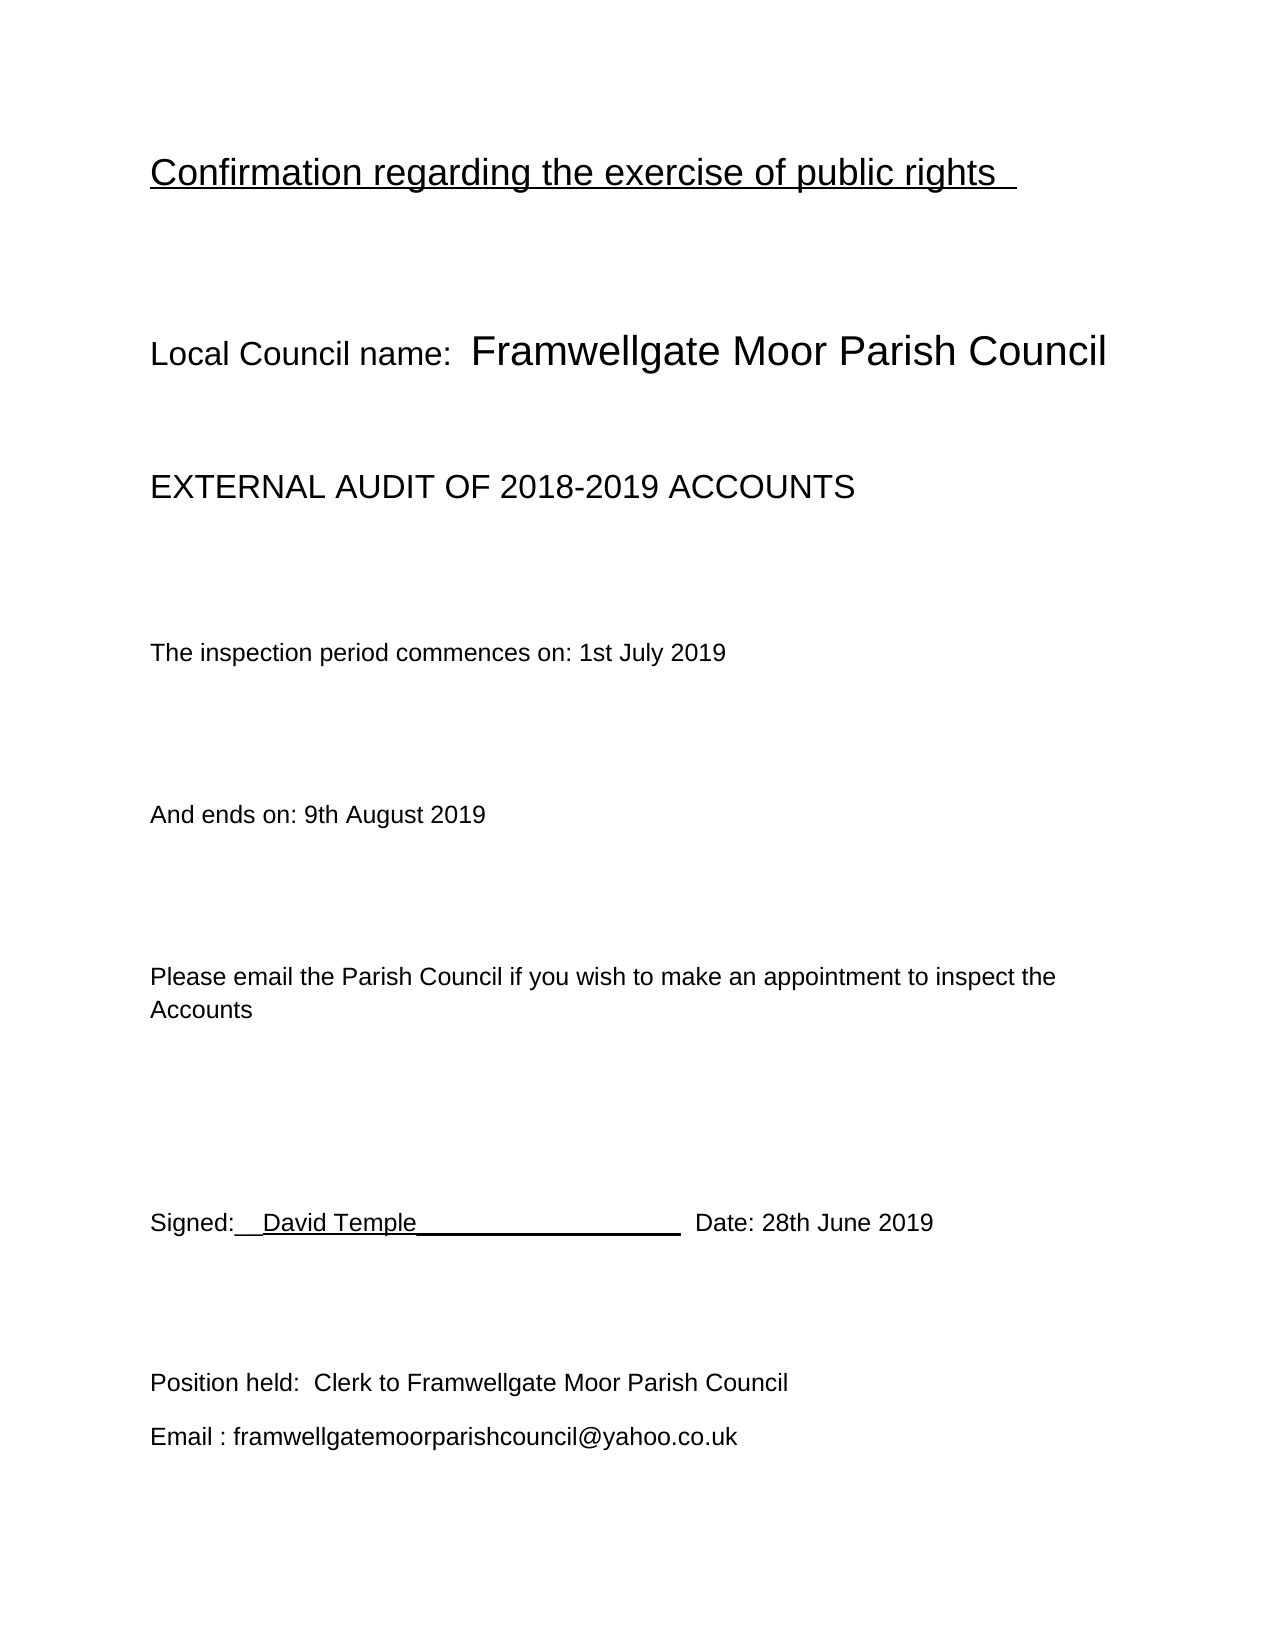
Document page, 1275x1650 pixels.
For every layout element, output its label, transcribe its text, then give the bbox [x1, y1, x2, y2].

text And ends on: 9th August 2019 [150, 800, 1125, 829]
text Email : framwellgatemoorparishcouncil@yahoo.co.uk [150, 1422, 1125, 1451]
text EXTERNAL AUDIT OF 2018-2019 ACCOUNTS [150, 467, 1125, 506]
text Signed:__David Temple___________________ Date: 28th June 2019 [150, 1208, 1125, 1237]
text Please email the Parish Council if you wish to make an appointment to inspect the Accounts [150, 962, 1125, 1023]
text Local Council name: Framwellgate Moor Parish Council [150, 326, 1125, 374]
text Confirmation regarding the exercise of public rights [150, 150, 1125, 193]
text Position held: Clerk to Framwellgate Moor Parish Council [150, 1368, 1125, 1397]
text The inspection period commences on: 1st July 2019 [150, 638, 1125, 667]
